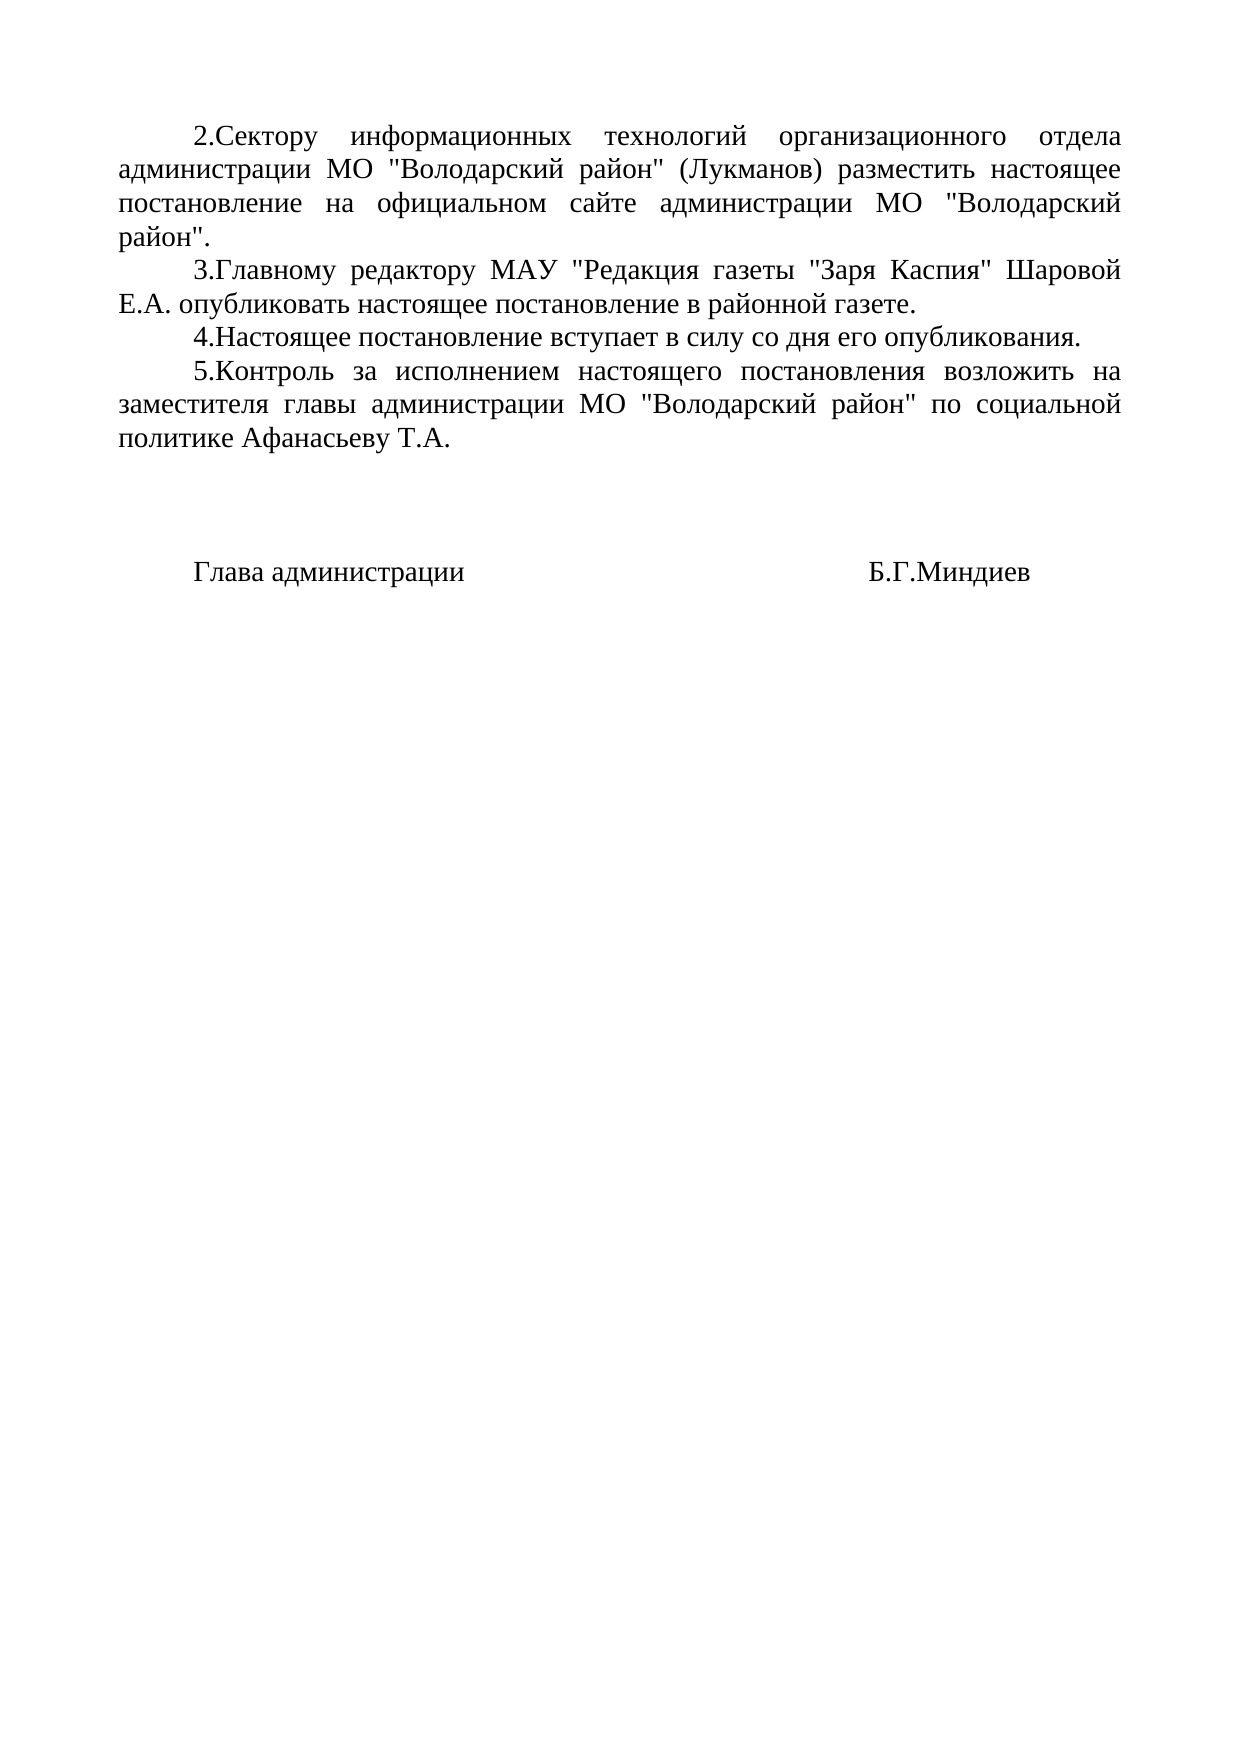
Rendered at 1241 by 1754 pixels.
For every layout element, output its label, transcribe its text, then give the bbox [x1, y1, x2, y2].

text 3.Главному редактору МАУ "Редакция газеты "Заря Каспия" Шаровой Е.А. опубликовать настоящее постановление в районной газете. [118, 252, 1122, 319]
text 4.Настоящее постановление вступает в силу со дня его опубликования. [118, 319, 1122, 353]
text 5.Контроль за исполнением настоящего постановления возложить на заместителя главы администрации МО "Володарский район" по социальной политике Афанасьеву Т.А. [118, 353, 1122, 453]
text 2.Сектору информационных технологий организационного отдела администрации МО "Володарский район" (Лукманов) разместить настоящее постановление на официальном сайте администрации МО "Володарский район". [118, 118, 1122, 252]
text Глава администрации Б.Г.Миндиев [118, 554, 1122, 588]
